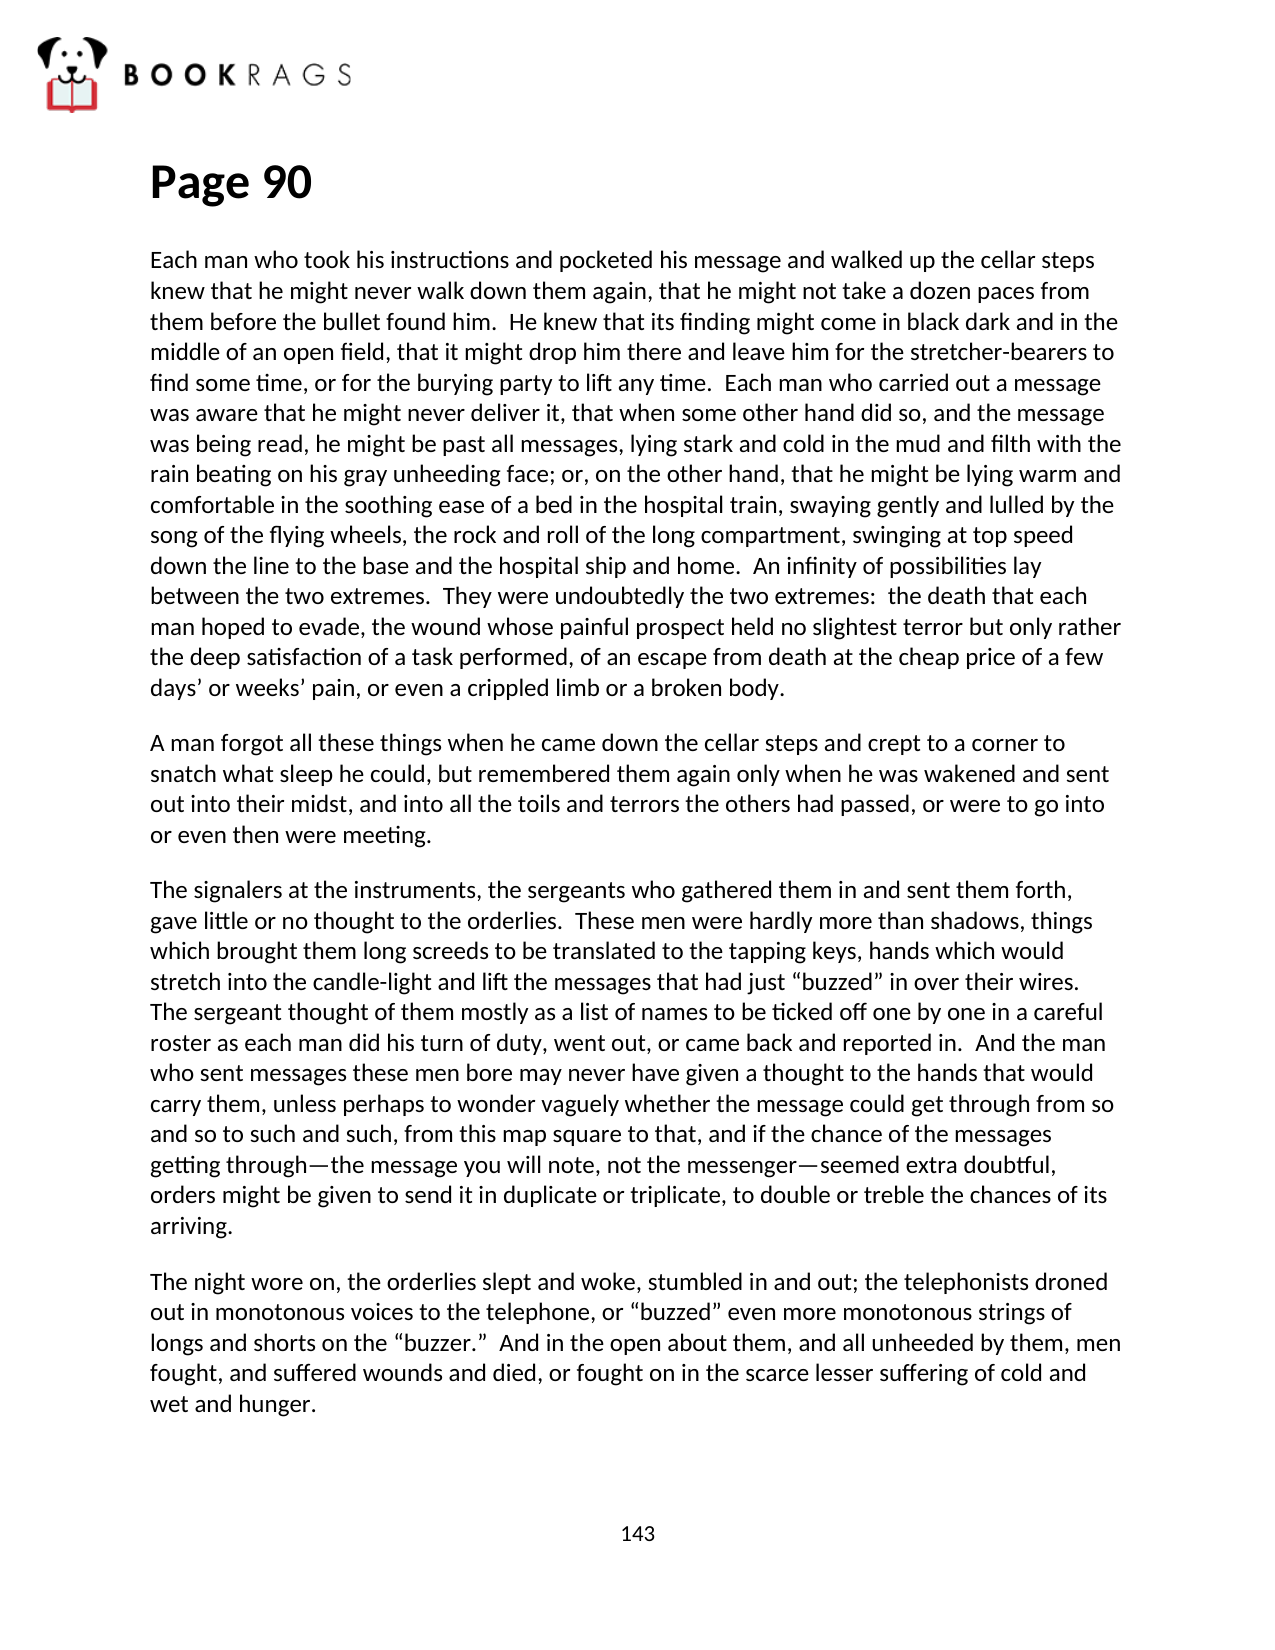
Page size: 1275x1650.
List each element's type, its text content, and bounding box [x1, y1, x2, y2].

text A man forgot all these things when he came down the cellar steps and crept to a corner to snatch what sleep he could, but remembered them again only when he was wakened and sent out into their midst, and into all the toils and terrors the others had passed, or were to go into or even then were meeting. [150, 727, 1125, 849]
text Each man who took his instructions and pocketed his message and walked up the cellar steps knew that he might never walk down them again, that he might not take a dozen paces from them before the bullet found him. He knew that its finding might come in black dark and in the middle of an open field, that it might drop him there and leave him for the stretcher-bearers to find some time, or for the burying party to lift any time. Each man who carried out a message was aware that he might never deliver it, that when some other hand did so, and the message was being read, he might be past all messages, lying stark and cold in the mud and filth with the rain beating on his gray unheeding face; or, on the other hand, that he might be lying warm and comfortable in the soothing ease of a bed in the hospital train, swaying gently and lulled by the song of the flying wheels, the rock and roll of the long compartment, swinging at top speed down the line to the base and the hospital ship and home. An infinity of possibilities lay between the two extremes. They were undoubtedly the two extremes: the death that each man hoped to evade, the wound whose painful prospect held no slightest terror but only rather the deep satisfaction of a task performed, of an escape from death at the cheap price of a few days’ or weeks’ pain, or even a crippled limb or a broken body. [150, 244, 1125, 702]
text Page 90 [150, 150, 1125, 211]
picture [37, 37, 351, 113]
text The signalers at the instruments, the sergeants who gathered them in and sent them forth, gave little or no thought to the orderlies. These men were hardly more than shadows, things which brought them long screeds to be translated to the tapping keys, hands which would stretch into the candle-light and lift the messages that had just “buzzed” in over their wires. The sergeant thought of them mostly as a list of names to be ticked off one by one in a careful roster as each man did his turn of duty, went out, or came back and reported in. And the man who sent messages these men bore may never have given a thought to the hands that would carry them, unless perhaps to wonder vaguely whether the message could get through from so and so to such and such, from this map square to that, and if the chance of the messages getting through—­the message you will note, not the messenger—­seemed extra doubtful, orders might be given to send it in duplicate or triplicate, to double or treble the chances of its arriving. [150, 874, 1125, 1241]
text The night wore on, the orderlies slept and woke, stumbled in and out; the telephonists droned out in monotonous voices to the telephone, or “buzzed” even more monotonous strings of longs and shorts on the “buzzer.” And in the open about them, and all unheeded by them, men fought, and suffered wounds and died, or fought on in the scarce lesser suffering of cold and wet and hunger. [150, 1266, 1125, 1418]
